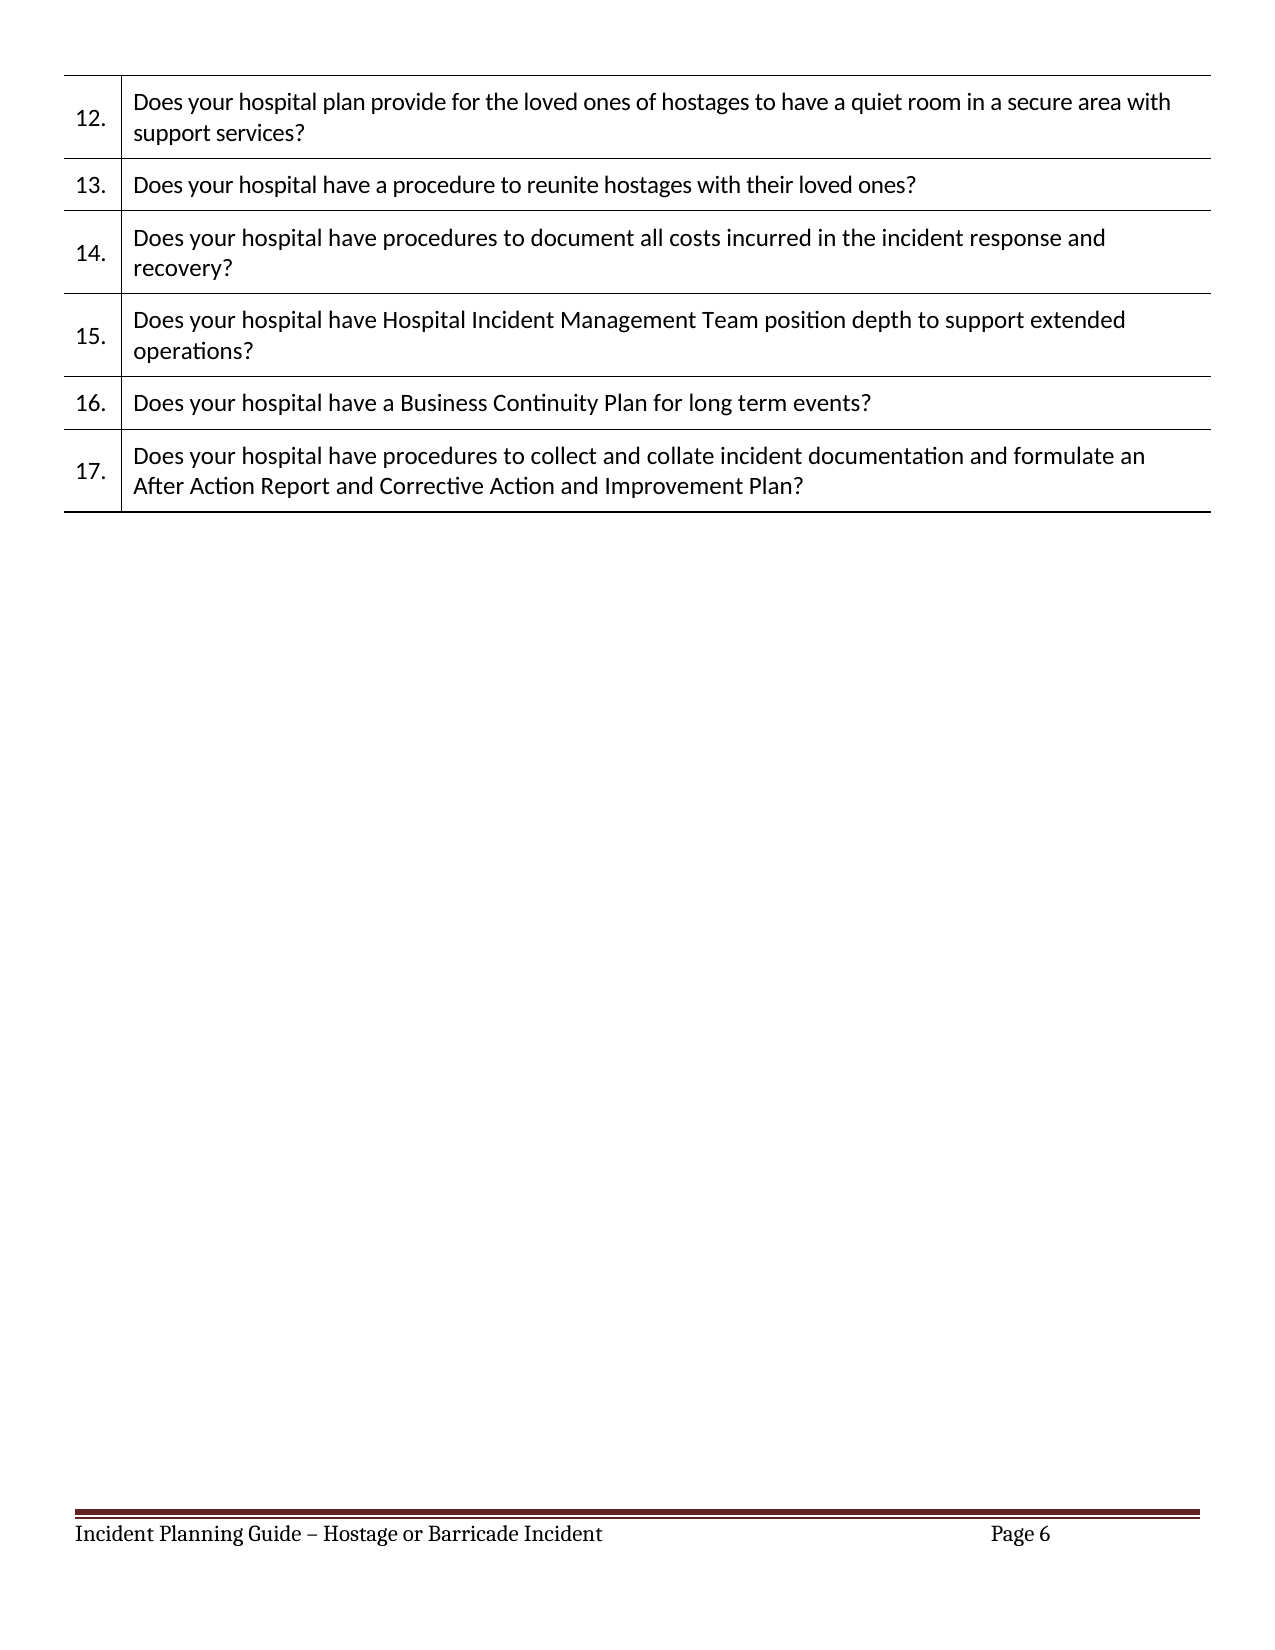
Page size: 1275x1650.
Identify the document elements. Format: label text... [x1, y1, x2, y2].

table_cell Does your hospital have procedures to document all costs incurred in the incident response and recovery? [122, 211, 1211, 293]
table_cell 17. [64, 430, 121, 511]
table_cell 16. [64, 377, 121, 428]
table_cell 13. [64, 159, 121, 210]
table_cell Does your hospital have Hospital Incident Management Team position depth to support extended operations? [122, 294, 1211, 376]
table_cell 12. [64, 76, 121, 158]
table_cell 15. [64, 294, 121, 376]
table_cell Does your hospital have a procedure to reunite hostages with their loved ones? [122, 159, 1211, 210]
table_cell Does your hospital plan provide for the loved ones of hostages to have a quiet room in a secure area with support services? [122, 76, 1211, 158]
table_cell Does your hospital have procedures to collect and collate incident documentation and formulate an After Action Report and Corrective Action and Improvement Plan? [122, 430, 1211, 511]
table_cell 14. [64, 211, 121, 293]
table_cell Does your hospital have a Business Continuity Plan for long term events? [122, 377, 1211, 428]
